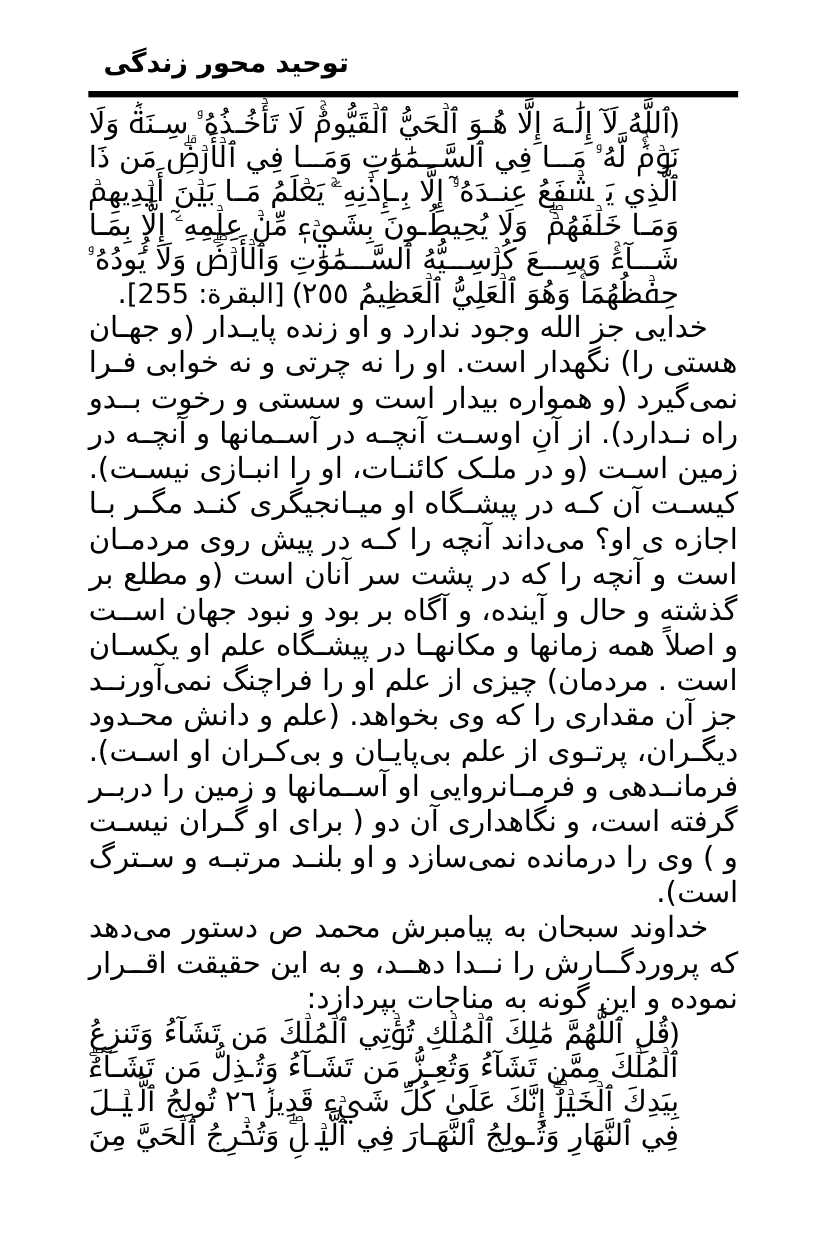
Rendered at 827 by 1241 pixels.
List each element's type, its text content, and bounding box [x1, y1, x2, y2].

text خدایی جز الله وجود ندارد و او زنده پایدار (و جهان هستی را) نگهدار است. او را نه چرتی و نه خوابی فرا نمی‌گیرد (و همواره بیدار است و سستی و رخوت بدو راه ندارد). از آنِ اوست آنچه در آسمانها و آنچه در زمین است (و در ملک كائنات، او را انبازی نیست). كیست آن كه در پیشگاه او میانجیگری كند مگر با اجازه ی او؟ می‌داند آنچه را كه در پیش روی مردمان است و آنچه را كه در پشت سر آنان است (و مطلع بر گذشته و حال و آینده، و آگاه بر بود و نبود جهان است و اصلاً همه زمانها و مكانها در پیشگاه علم او یكسان است . مردمان) چیزی از علم او را فراچنگ نمی‌آورند جز آن مقداری را كه وی بخواهد. (علم و دانش محدود دیگران، پرتوی از علم بی‌پایان و بی‌كران او است). فرماندهی و فرمانروایی او آسمانها و زمین را دربر گرفته است، و نگاهداری آن دو ( برای او گران نیست و ) وی را درمانده نمی‌سازد و او بلند مرتبه و سترگ است). [89, 310, 738, 909]
text ﴿ٱللَّهُ لَآ إِلَٰهَ إِلَّا هُوَ ٱلۡحَيُّ ٱلۡقَيُّومُۚ لَا تَأۡخُذُهُۥ سِنَةٞ وَلَا نَوۡمٞۚ لَّهُۥ مَا فِي ٱلسَّمَٰوَٰتِ وَمَا فِي ٱلۡأَرۡضِۗ مَن ذَا ٱلَّذِي يَشۡفَعُ عِندَهُۥٓ إِلَّا بِإِذۡنِهِۦۚ يَعۡلَمُ مَا بَيۡنَ أَيۡدِيهِمۡ وَمَا خَلۡفَهُمۡۖ وَلَا يُحِيطُونَ بِشَيۡءٖ مِّنۡ عِلۡمِهِۦٓ إِلَّا بِمَا شَآءَۚ وَسِعَ كُرۡسِيُّهُ ٱلسَّمَٰوَٰتِ وَٱلۡأَرۡضَۖ وَلَا يَ‍ُٔودُهُۥ حِفۡظُهُمَاۚ وَهُوَ ٱلۡعَلِيُّ ٱلۡعَظِيمُ ٢٥٥﴾ [البقرة: 255]. [89, 106, 679, 310]
text خداوند سبحان به‌ پیامبرش محمد ص دستور می‌دهد که‌ پروردگارش را ندا دهد، و به‌ این حقیقت اقرار نموده و این گونه‌ به‌ مناجات بپردازد: [89, 911, 738, 1015]
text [89, 1017, 679, 1152]
